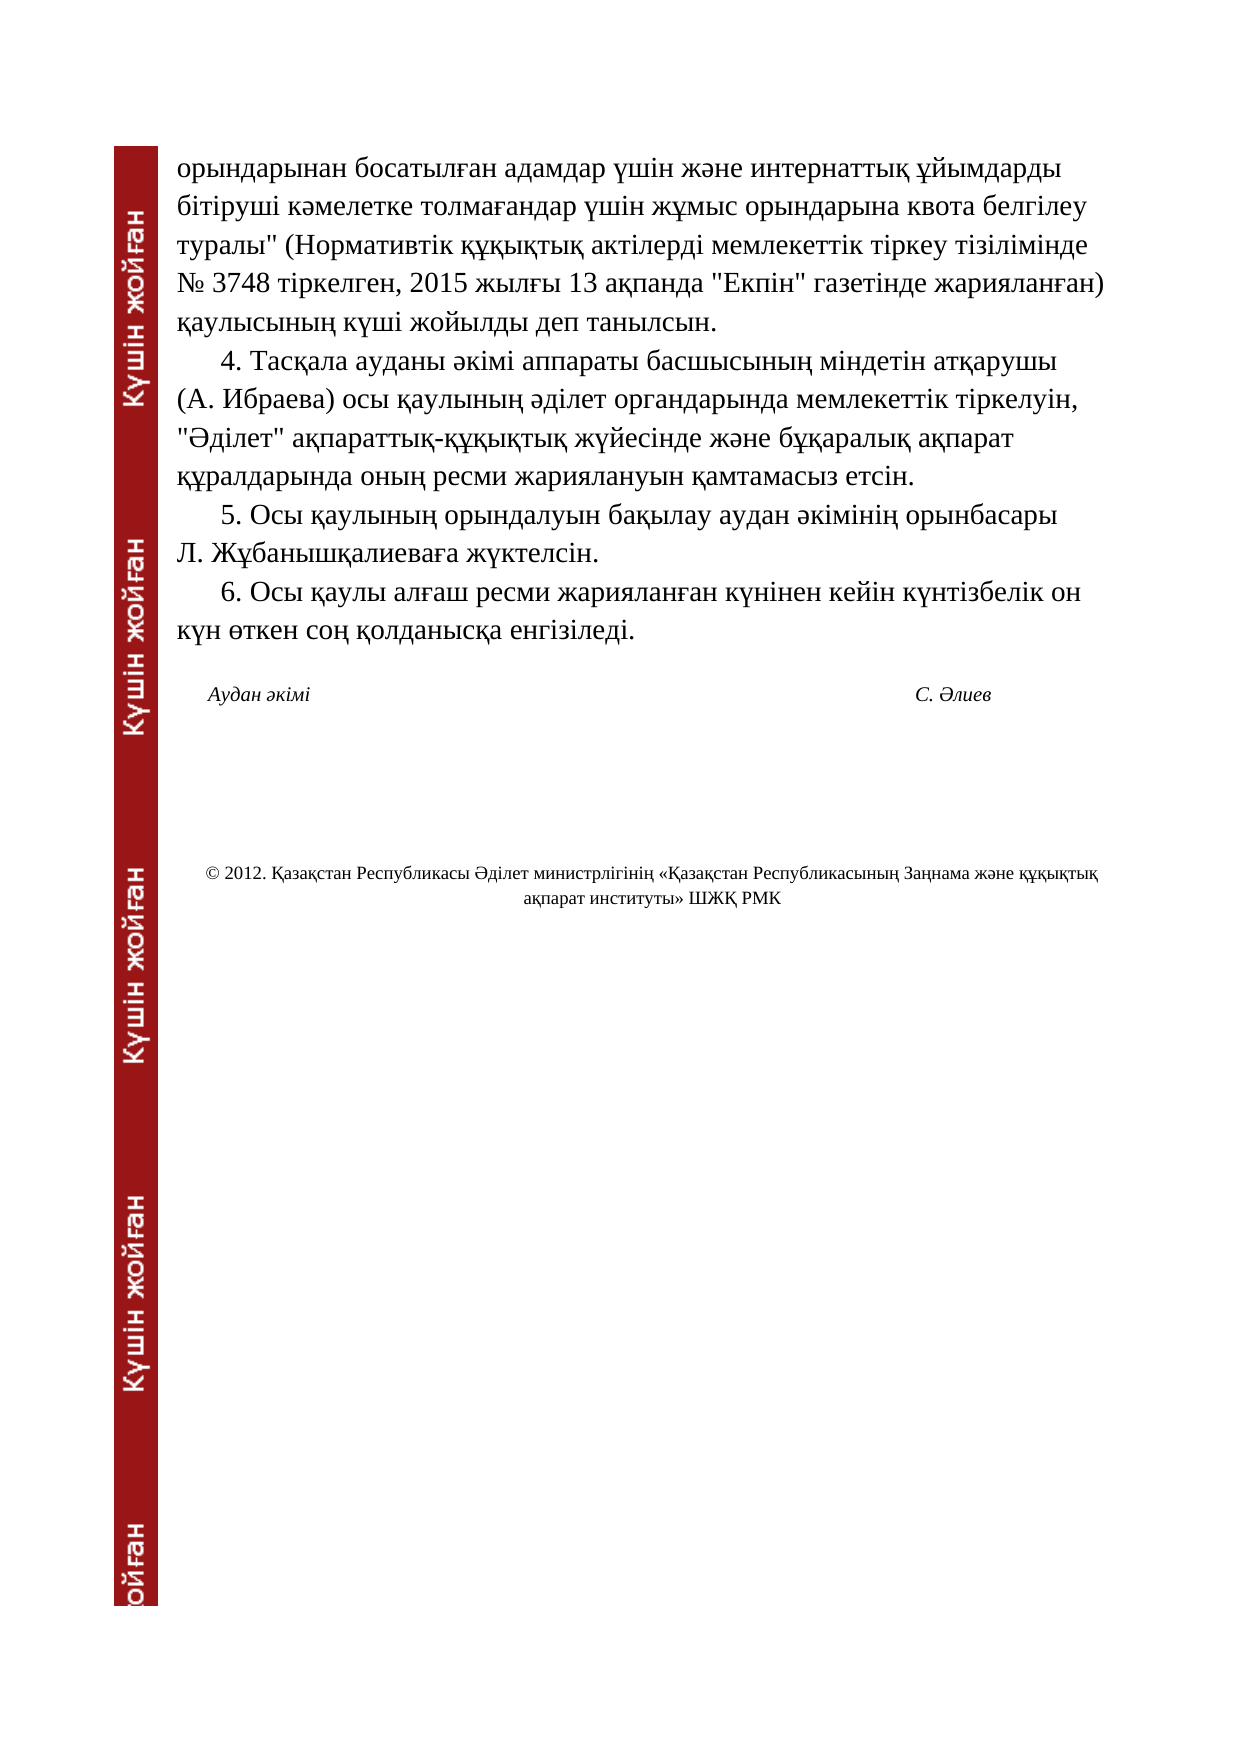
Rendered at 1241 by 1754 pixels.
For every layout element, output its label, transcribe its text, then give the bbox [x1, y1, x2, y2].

table_header Аудан әкімі [101, 680, 913, 711]
picture [114, 908, 158, 1606]
picture [114, 146, 158, 150]
text © 2012. Қазақстан Республикасы Әділет министрлігінің «Қазақстан Республикасының Заңнама және құқықтық ақпарат институты» ШЖҚ РМК [112, 862, 1128, 908]
picture [114, 676, 158, 680]
table_header С. Әлиев [913, 680, 1240, 711]
picture [114, 711, 158, 862]
